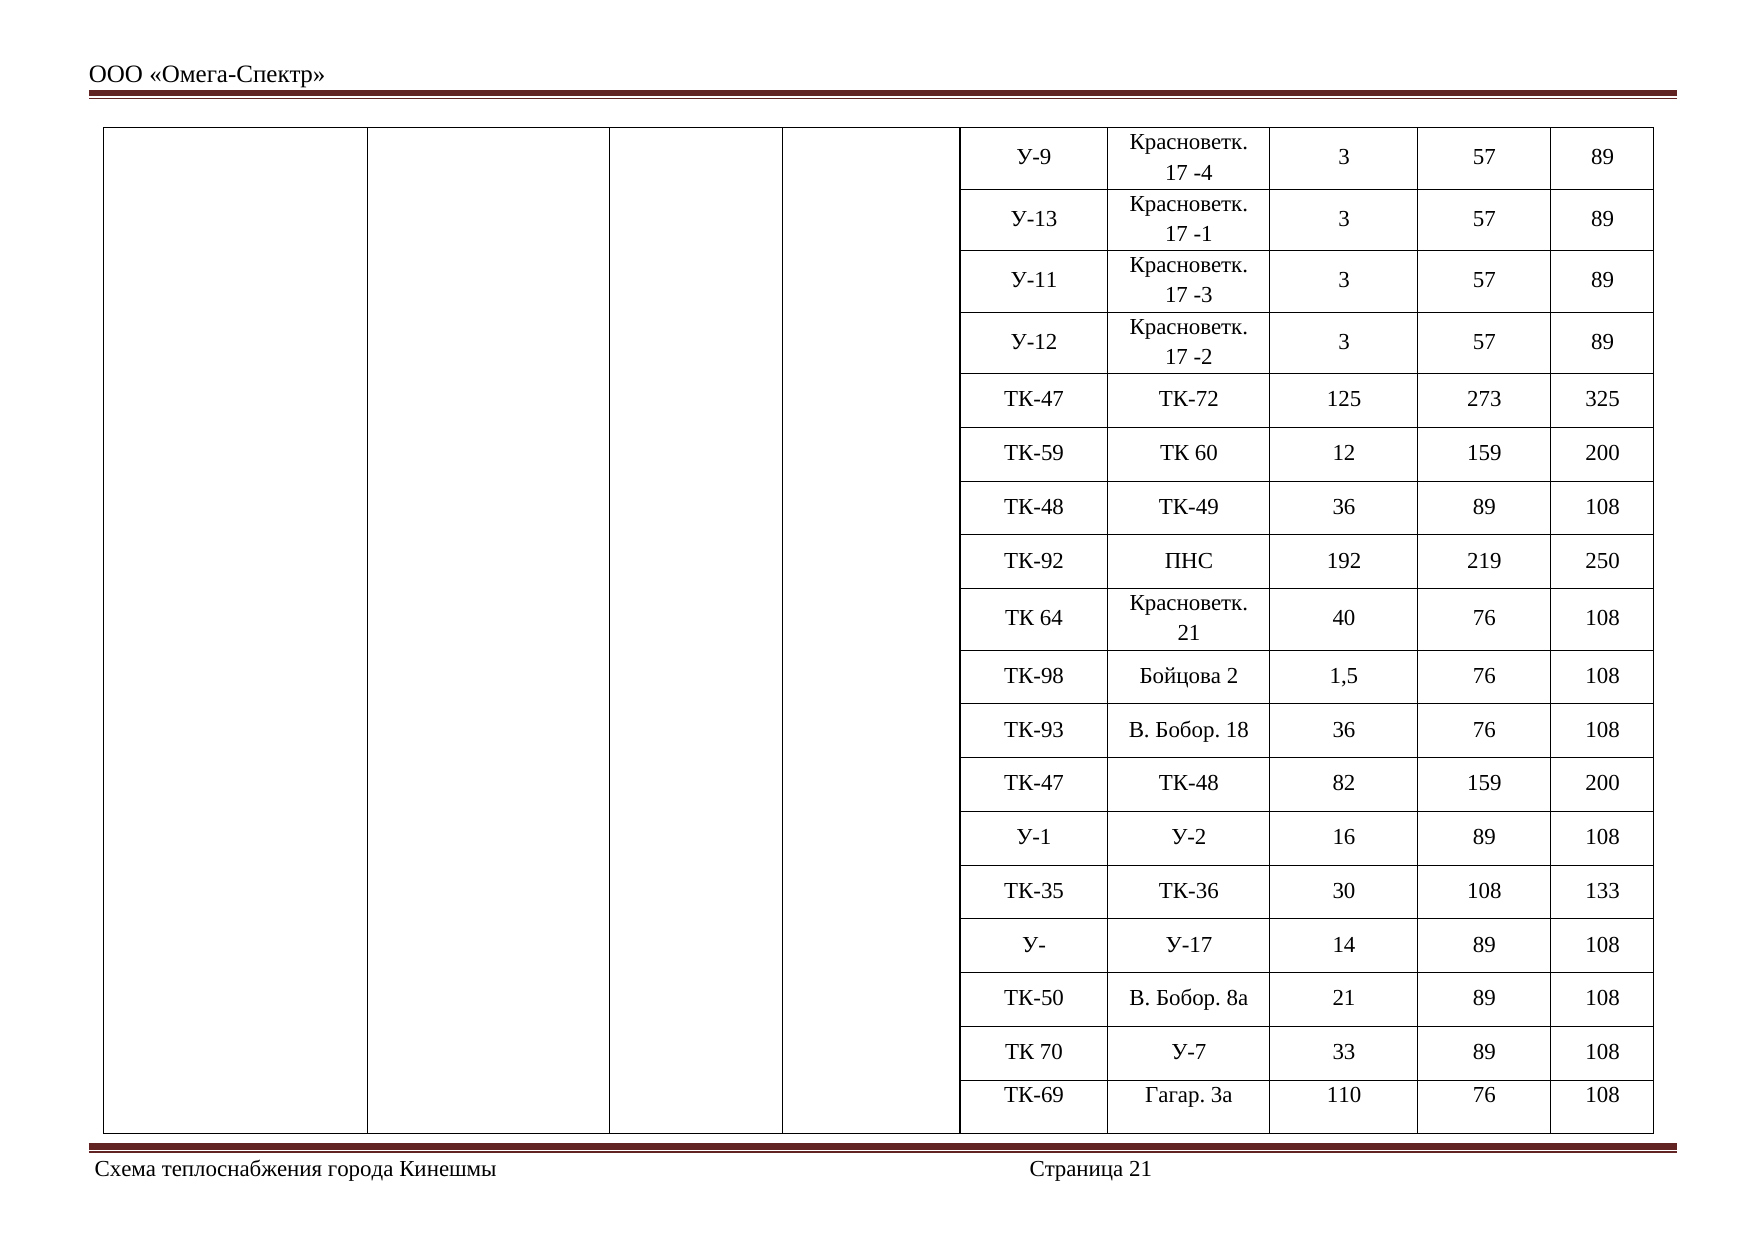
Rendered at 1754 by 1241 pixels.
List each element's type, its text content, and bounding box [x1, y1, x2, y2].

table_cell 89 [1551, 251, 1653, 312]
table_cell ТК-47 [961, 374, 1107, 427]
table_cell 1,5 [1270, 651, 1417, 703]
table_cell В. Бобор. 8а [1108, 973, 1269, 1026]
table_cell У- [961, 919, 1107, 972]
table_cell У-1 [961, 812, 1107, 864]
table_cell У-2 [1108, 812, 1269, 864]
table_cell 57 [1418, 313, 1550, 373]
table_cell Красноветк. 17 -1 [1108, 190, 1269, 250]
table_cell ТК-47 [961, 758, 1107, 811]
table_cell 133 [1551, 866, 1653, 918]
table_cell 125 [1270, 374, 1417, 427]
table_cell 325 [1551, 374, 1653, 427]
table_cell У-13 [961, 190, 1107, 250]
table_cell ТК-50 [961, 973, 1107, 1026]
table_cell ТК-48 [1108, 758, 1269, 811]
table_cell 76 [1418, 1081, 1550, 1133]
table_cell 108 [1551, 651, 1653, 703]
table_cell 57 [1418, 128, 1550, 189]
table_cell 110 [1270, 1081, 1417, 1133]
table_cell 14 [1270, 919, 1417, 972]
table_cell 219 [1418, 535, 1550, 588]
table_cell ТК-93 [961, 704, 1107, 757]
table_cell 108 [1551, 919, 1653, 972]
table_cell 16 [1270, 812, 1417, 864]
table_cell Бойцова 2 [1108, 651, 1269, 703]
table_cell Гагар. 3а [1108, 1081, 1269, 1133]
table_cell ТК 60 [1108, 428, 1269, 481]
table_cell ТК-72 [1108, 374, 1269, 427]
table_cell ТК-98 [961, 651, 1107, 703]
table_cell 108 [1551, 589, 1653, 649]
table_cell 89 [1418, 973, 1550, 1026]
table_cell 89 [1418, 1027, 1550, 1079]
table_cell 3 [1270, 251, 1417, 312]
table_cell ПНС [1108, 535, 1269, 588]
table_cell 89 [1418, 482, 1550, 534]
table_cell 57 [1418, 251, 1550, 312]
table_cell 89 [1551, 190, 1653, 250]
table_cell 3 [1270, 128, 1417, 189]
table_cell ТК-59 [961, 428, 1107, 481]
table_cell 200 [1551, 758, 1653, 811]
table_cell 57 [1418, 190, 1550, 250]
table_cell 89 [1418, 919, 1550, 972]
table_cell 36 [1270, 482, 1417, 534]
table_cell 108 [1551, 1027, 1653, 1079]
table_cell ТК 64 [961, 589, 1107, 649]
table_cell 108 [1551, 482, 1653, 534]
table_cell 30 [1270, 866, 1417, 918]
table_cell 12 [1270, 428, 1417, 481]
table_cell У-11 [961, 251, 1107, 312]
table_cell 89 [1551, 128, 1653, 189]
table_cell ТК-48 [961, 482, 1107, 534]
table_cell ТК 70 [961, 1027, 1107, 1079]
table_cell 76 [1418, 704, 1550, 757]
table_cell 89 [1418, 812, 1550, 864]
table_cell 273 [1418, 374, 1550, 427]
table_cell ТК-92 [961, 535, 1107, 588]
table_cell ТК-69 [961, 1081, 1107, 1133]
table_cell 159 [1418, 758, 1550, 811]
table_cell 33 [1270, 1027, 1417, 1079]
table_cell 108 [1551, 812, 1653, 864]
table_cell 108 [1551, 704, 1653, 757]
table_cell 3 [1270, 190, 1417, 250]
table_cell 192 [1270, 535, 1417, 588]
table_cell 250 [1551, 535, 1653, 588]
table_cell У-17 [1108, 919, 1269, 972]
table_cell Красноветк. 21 [1108, 589, 1269, 649]
table_cell 108 [1551, 973, 1653, 1026]
table_cell 40 [1270, 589, 1417, 649]
table_cell 200 [1551, 428, 1653, 481]
table_cell ТК-36 [1108, 866, 1269, 918]
table_cell ТК-35 [961, 866, 1107, 918]
table_cell 3 [1270, 313, 1417, 373]
table_cell В. Бобор. 18 [1108, 704, 1269, 757]
table_cell Красноветк. 17 -3 [1108, 251, 1269, 312]
table_cell 108 [1551, 1081, 1653, 1133]
table_cell 82 [1270, 758, 1417, 811]
table_cell 76 [1418, 651, 1550, 703]
table_cell 21 [1270, 973, 1417, 1026]
table_cell 89 [1551, 313, 1653, 373]
table_cell Красноветк. 17 -4 [1108, 128, 1269, 189]
table_cell У-7 [1108, 1027, 1269, 1079]
table_cell 76 [1418, 589, 1550, 649]
table_cell 108 [1418, 866, 1550, 918]
table_cell У-9 [961, 128, 1107, 189]
table_cell 36 [1270, 704, 1417, 757]
table_cell 159 [1418, 428, 1550, 481]
table_cell Красноветк. 17 -2 [1108, 313, 1269, 373]
table_cell У-12 [961, 313, 1107, 373]
table_cell ТК-49 [1108, 482, 1269, 534]
